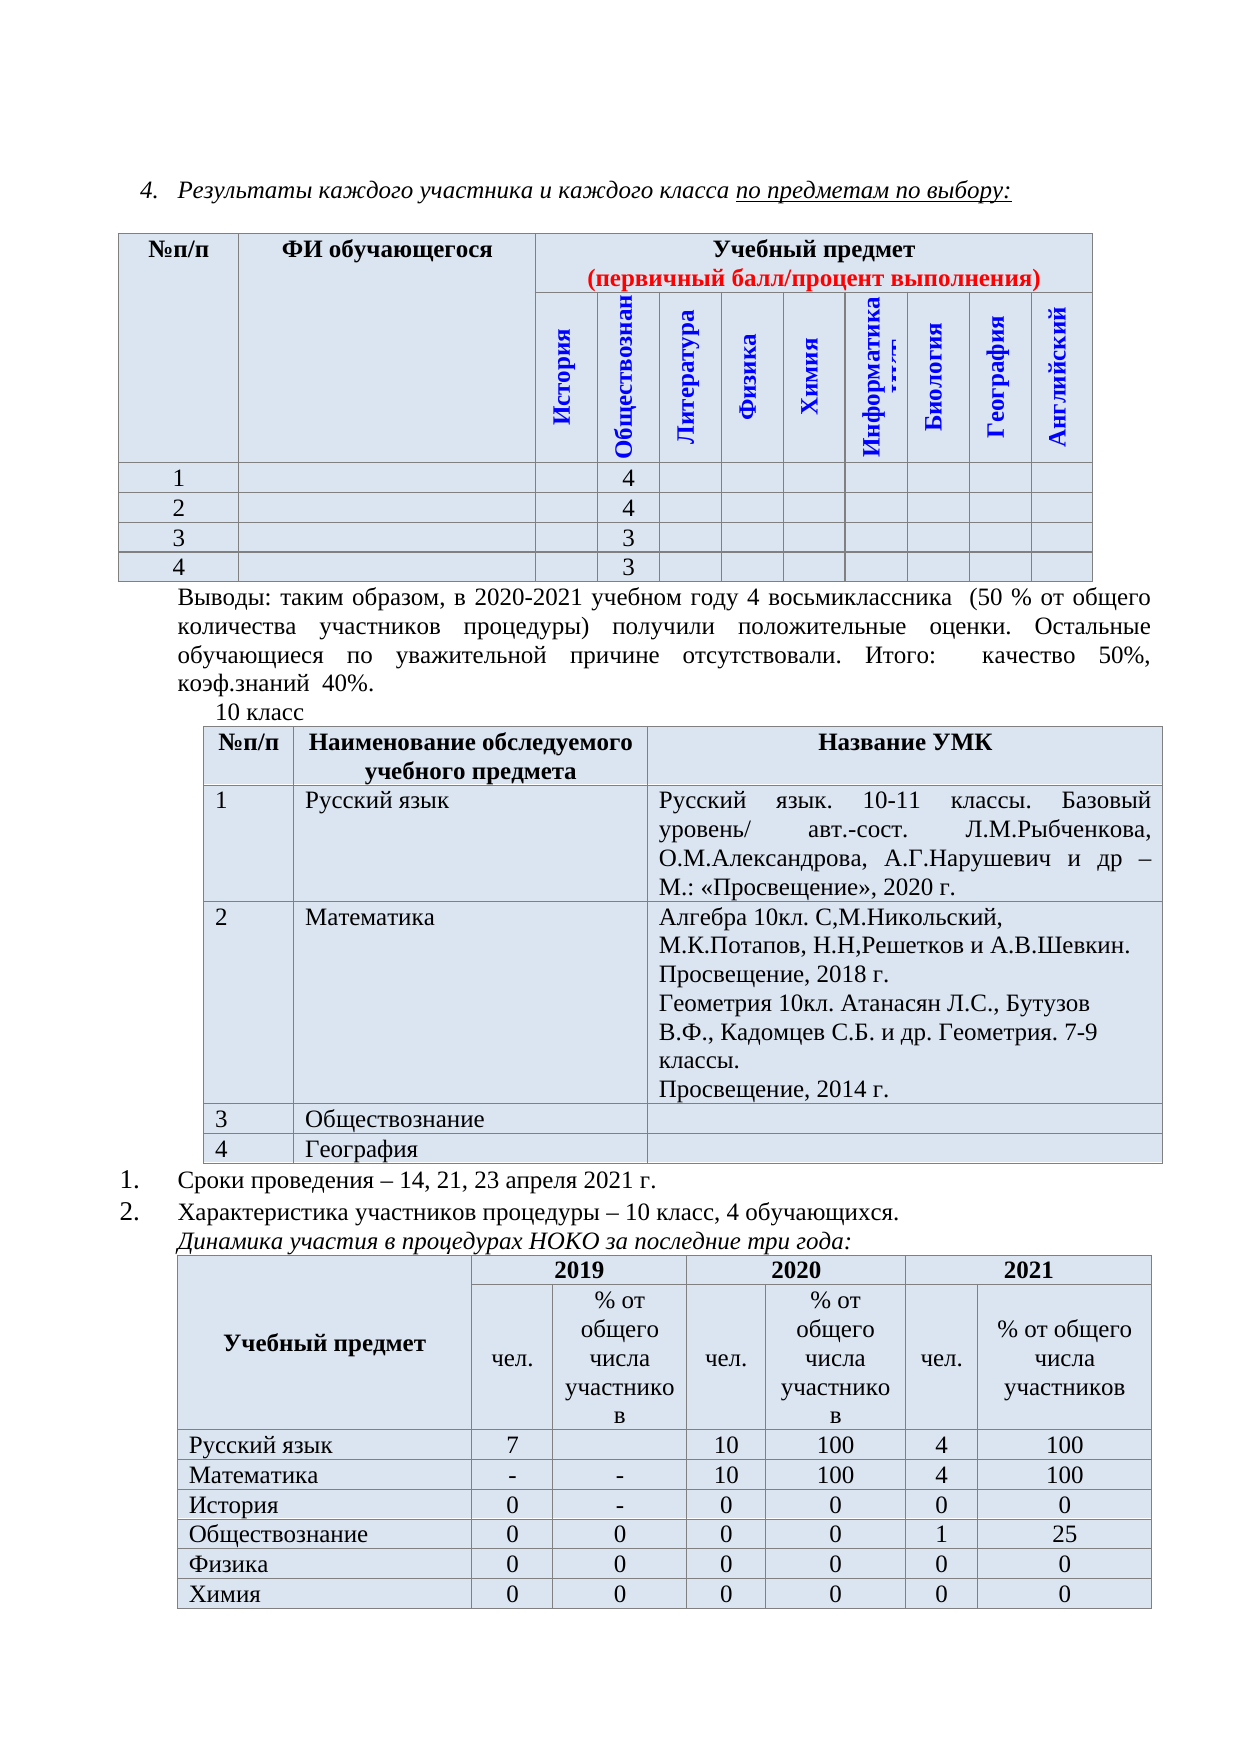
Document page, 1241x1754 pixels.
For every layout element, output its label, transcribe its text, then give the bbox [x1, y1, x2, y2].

table_cell Физика [722, 293, 783, 462]
table_cell [970, 493, 1031, 522]
table_cell [1032, 553, 1092, 581]
table_cell [784, 523, 844, 551]
table_cell Математика [294, 902, 647, 1103]
table_cell Информатика и ИКТ [846, 293, 907, 462]
table_cell 10 [687, 1460, 765, 1489]
table_cell 2 [119, 493, 238, 522]
table_cell [239, 523, 535, 551]
table_cell 100 [766, 1460, 905, 1489]
table_cell Химия [178, 1579, 471, 1608]
table_cell 4 [906, 1430, 977, 1459]
table_cell [784, 553, 844, 581]
table_cell 7 [472, 1430, 552, 1459]
table_cell 25 [978, 1520, 1151, 1548]
table_cell % от общего числа участников [553, 1285, 686, 1429]
table_cell 0 [553, 1520, 686, 1548]
table_cell [553, 1430, 686, 1459]
text Выводы: таким образом, в 2020-2021 учебном году 4 восьмиклассника (50 % от общего количества участников процедуры) получили положительные оценки. Остальные обучающиеся по уважительной причине отсутствовали. Итого: качество 50%, коэф.знаний 40%. [177, 582, 1152, 697]
table_cell 0 [472, 1520, 552, 1548]
table_cell 0 [766, 1490, 905, 1518]
table_cell Английский язык [1032, 293, 1092, 462]
table_cell чел. [472, 1285, 552, 1429]
table_header 2019 [472, 1256, 686, 1284]
text Динамика участия в процедурах НОКО за последние три года: [177, 1226, 1152, 1254]
table_header 2021 [906, 1256, 1151, 1284]
table_header ФИ обучающегося [239, 234, 535, 462]
table_cell 0 [687, 1549, 765, 1578]
table_cell 0 [472, 1579, 552, 1608]
table_cell [536, 493, 597, 522]
table_cell [908, 553, 969, 581]
table_cell 100 [766, 1430, 905, 1459]
table_cell [970, 553, 1031, 581]
table_cell 3 [598, 523, 659, 551]
table_cell [660, 493, 721, 522]
table_cell 0 [472, 1549, 552, 1578]
table_cell [846, 493, 907, 522]
table_cell чел. [906, 1285, 977, 1429]
table_cell [908, 463, 969, 492]
table_cell 3 [119, 523, 238, 551]
table_cell Физика [178, 1549, 471, 1578]
table_cell [648, 1104, 1162, 1133]
table_cell 4 [598, 493, 659, 522]
table_cell [722, 553, 783, 581]
table_cell 1 [119, 463, 238, 492]
table_cell - [553, 1460, 686, 1489]
table_cell [536, 463, 597, 492]
table_cell 0 [687, 1579, 765, 1608]
table_cell 0 [766, 1549, 905, 1578]
table_cell [648, 1134, 1162, 1162]
table_cell 10 [687, 1430, 765, 1459]
table_cell [846, 523, 907, 551]
table_cell 100 [978, 1430, 1151, 1459]
table_cell 0 [906, 1490, 977, 1518]
table_cell Русский язык. 10-11 классы. Базовый уровень/ авт.-сост. Л.М.Рыбченкова, О.М.Александрова, А.Г.Нарушевич и др – М.: «Просвещение», 2020 г. [648, 786, 1162, 901]
table_cell Русский язык [178, 1430, 471, 1459]
table_cell [660, 523, 721, 551]
table_header Название УМК [648, 727, 1162, 784]
table_cell [239, 493, 535, 522]
table_cell 4 [906, 1460, 977, 1489]
table_cell 0 [553, 1549, 686, 1578]
table_cell 0 [553, 1579, 686, 1608]
table_cell [784, 463, 844, 492]
table_cell - [553, 1490, 686, 1518]
text 10 класс [177, 697, 1152, 726]
table_cell [660, 463, 721, 492]
table_cell [1032, 523, 1092, 551]
table_cell 100 [978, 1460, 1151, 1489]
list Сроки проведения – 14, 21, 23 апреля 2021 г. [140, 1163, 1152, 1195]
table_cell История [178, 1490, 471, 1518]
table_cell Математика [178, 1460, 471, 1489]
table_cell Алгебра 10кл. С,М.Никольский, М.К.Потапов, Н.Н,Решетков и А.В.Шевкин. Просвещение, 2018 г. Геометрия 10кл. Атанасян Л.С., Бутузов В.Ф., Кадомцев С.Б. и др. Геометрия. 7-9 классы. Просвещение, 2014 г. [648, 902, 1162, 1103]
table_cell чел. [687, 1285, 765, 1429]
table_cell [722, 523, 783, 551]
table_cell 0 [906, 1549, 977, 1578]
table_cell [722, 493, 783, 522]
table_cell [784, 493, 844, 522]
table_cell 0 [766, 1579, 905, 1608]
table_cell Русский язык [294, 786, 647, 901]
table_cell [846, 463, 907, 492]
table_cell [239, 463, 535, 492]
table_cell [1032, 463, 1092, 492]
table_cell 0 [766, 1520, 905, 1548]
table_cell 0 [978, 1490, 1151, 1518]
table_header Учебный предмет (первичный балл/процент выполнения) [536, 234, 1092, 292]
table_cell География [294, 1134, 647, 1162]
table_cell [970, 523, 1031, 551]
table_cell Обществознание [178, 1520, 471, 1548]
table_cell 0 [906, 1579, 977, 1608]
table_cell % от общего числа участников [766, 1285, 905, 1429]
table_cell Обществознание [598, 293, 659, 462]
table_cell [536, 523, 597, 551]
table_cell - [472, 1460, 552, 1489]
table_cell 0 [978, 1549, 1151, 1578]
table_cell 4 [204, 1134, 293, 1162]
table_cell 0 [687, 1520, 765, 1548]
list Характеристика участников процедуры – 10 класс, 4 обучающихся. [140, 1195, 1152, 1226]
table_cell Химия [784, 293, 844, 462]
table_cell Обществознание [294, 1104, 647, 1133]
table_cell 1 [204, 786, 293, 901]
table_cell 0 [687, 1490, 765, 1518]
table_cell [908, 523, 969, 551]
table_cell [1032, 493, 1092, 522]
table_cell [239, 553, 535, 581]
table_cell % от общего числа участников [978, 1285, 1151, 1429]
table_cell 1 [906, 1520, 977, 1548]
table_cell 4 [119, 553, 238, 581]
table_cell [846, 553, 907, 581]
table_cell 0 [472, 1490, 552, 1518]
list Результаты каждого участника и каждого класса по предметам по выбору: [140, 176, 1152, 204]
table_cell 3 [598, 553, 659, 581]
table_header Наименование обследуемого учебного предмета [294, 727, 647, 784]
table_cell 3 [204, 1104, 293, 1133]
table_cell [536, 553, 597, 581]
table_cell [660, 553, 721, 581]
table_cell 4 [598, 463, 659, 492]
table_cell География [970, 293, 1031, 462]
table_cell [722, 463, 783, 492]
table_cell 0 [978, 1579, 1151, 1608]
table_cell [908, 493, 969, 522]
table_cell Литература [660, 293, 721, 462]
table_header №п/п [119, 234, 238, 462]
table_header Учебный предмет [178, 1256, 471, 1429]
table_cell Биология [908, 293, 969, 462]
table_cell История [536, 293, 597, 462]
table_header 2020 [687, 1256, 905, 1284]
table_header №п/п [204, 727, 293, 784]
table_cell 2 [204, 902, 293, 1103]
table_cell [970, 463, 1031, 492]
